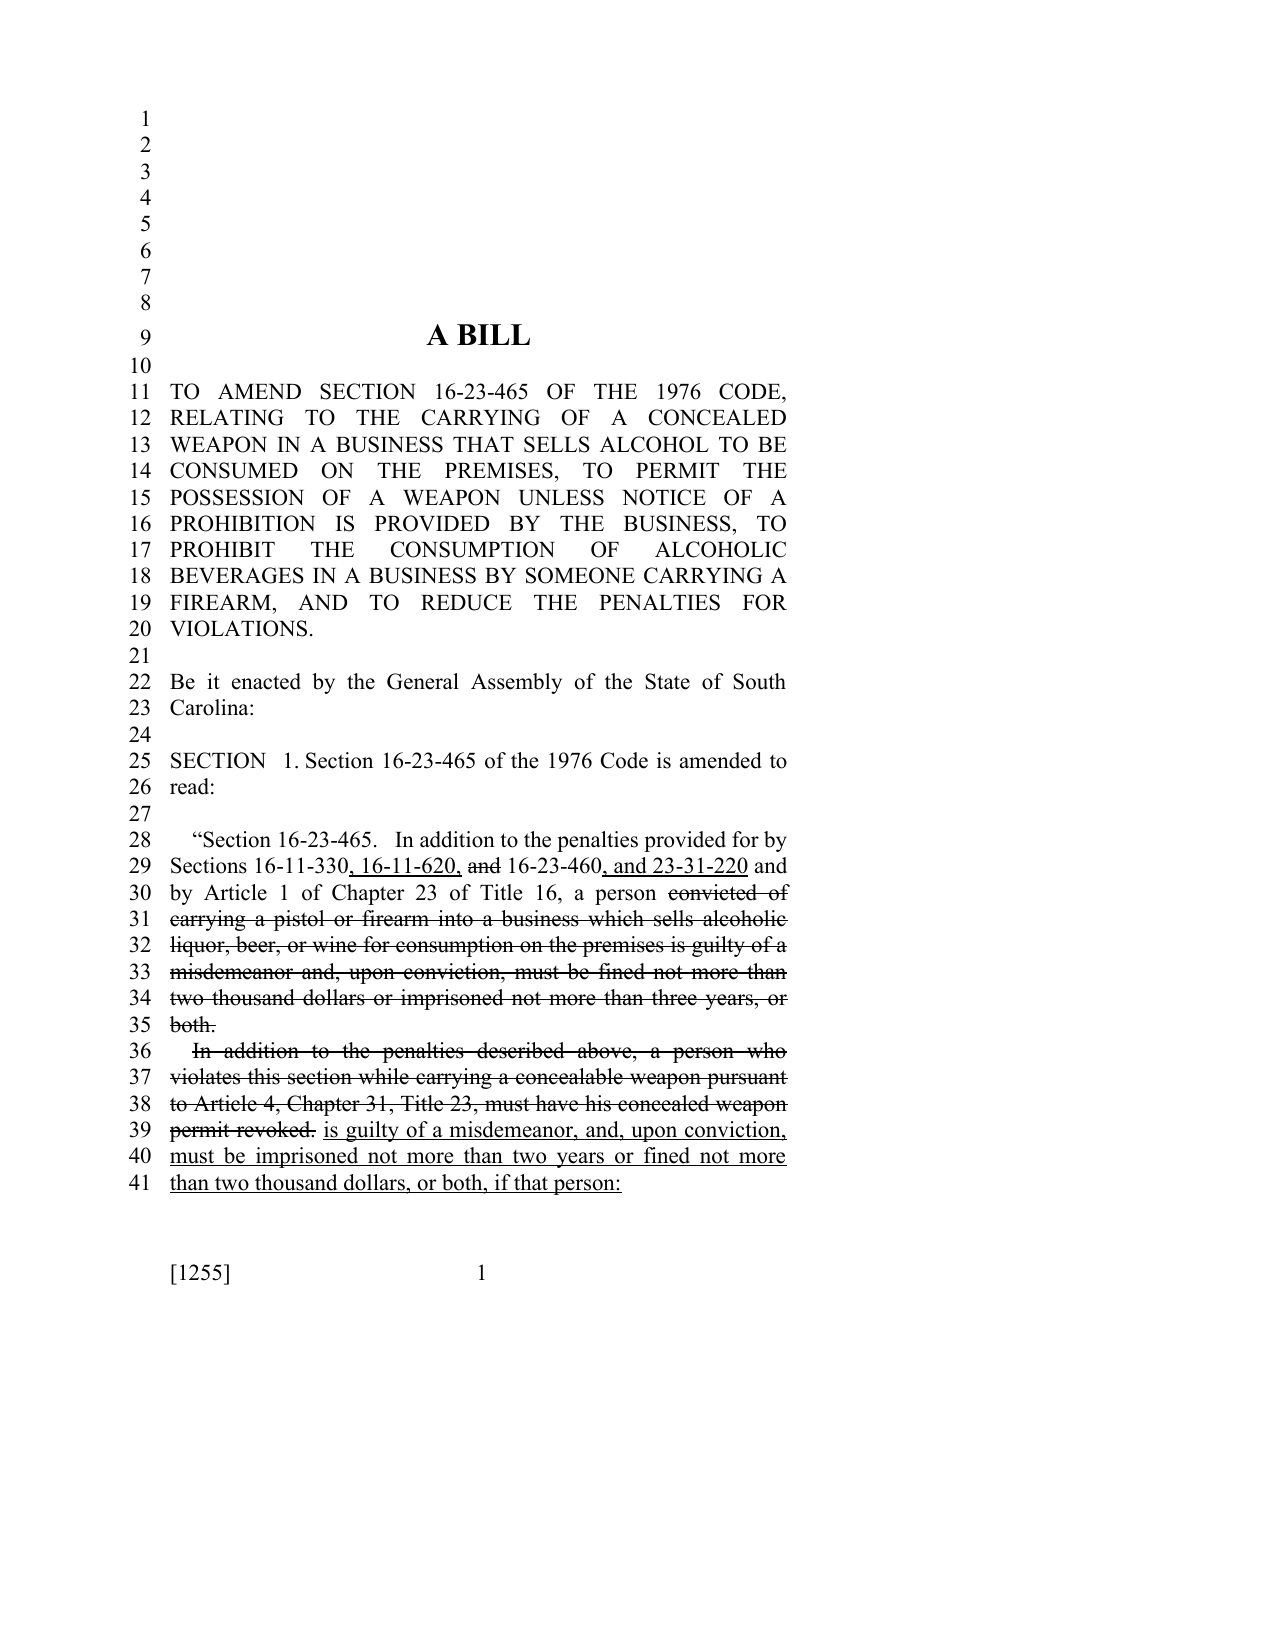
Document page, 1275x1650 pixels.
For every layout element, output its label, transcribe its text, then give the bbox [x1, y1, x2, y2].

text SECTION 1. Section 16-23-465 of the 1976 Code is amended to read: [169, 747, 787, 800]
text A BILL [169, 316, 787, 352]
text In addition to the penalties described above, a person who violates this section while carrying a concealable weapon pursuant to Article 4, Chapter 31, Title 23, must have his concealed weapon permit revoked. is guilty of a misdemeanor, and, upon conviction, must be imprisoned not more than two years or fined not more than two thousand dollars, or both, if that person: [169, 1105, 787, 1165]
text TO AMEND SECTION 16-23-465 OF THE 1976 CODE, RELATING TO THE CARRYING OF A CONCEALED WEAPON IN A BUSINESS THAT SELLS ALCOHOL TO BE CONSUMED ON THE PREMISES, TO PERMIT THE POSSESSION OF A WEAPON UNLESS NOTICE OF A PROHIBITION IS PROVIDED BY THE BUSINESS, TO PROHIBIT THE CONSUMPTION OF ALCOHOLIC BEVERAGES IN A BUSINESS BY SOMEONE CARRYING A FIREARM, AND TO REDUCE THE PENALTIES FOR VIOLATIONS. [169, 378, 787, 642]
text Be it enacted by the General Assembly of the State of South Carolina: [169, 668, 787, 721]
text In addition to the penalties described above, a person who violates this section while carrying a concealable weapon pursuant to Article 4, Chapter 31, Title 23, must have his concealed weapon permit revoked. is guilty of a misdemeanor, and, upon conviction, must be imprisoned not more than two years or fined not more than two thousand dollars, or both, if that person: [169, 1037, 787, 1078]
text “Section 16-23-465. In addition to the penalties provided for by Sections 16-11-330, 16-11-620, and 16-23-460, and 23-31-220 and by Article 1 of Chapter 23 of Title 16, a person convicted of carrying a pistol or firearm into a business which sells alcoholic liquor, beer, or wine for consumption on the premises is guilty of a misdemeanor and, upon conviction, must be fined not more than two thousand dollars or imprisoned not more than three years, or both. [169, 826, 787, 920]
